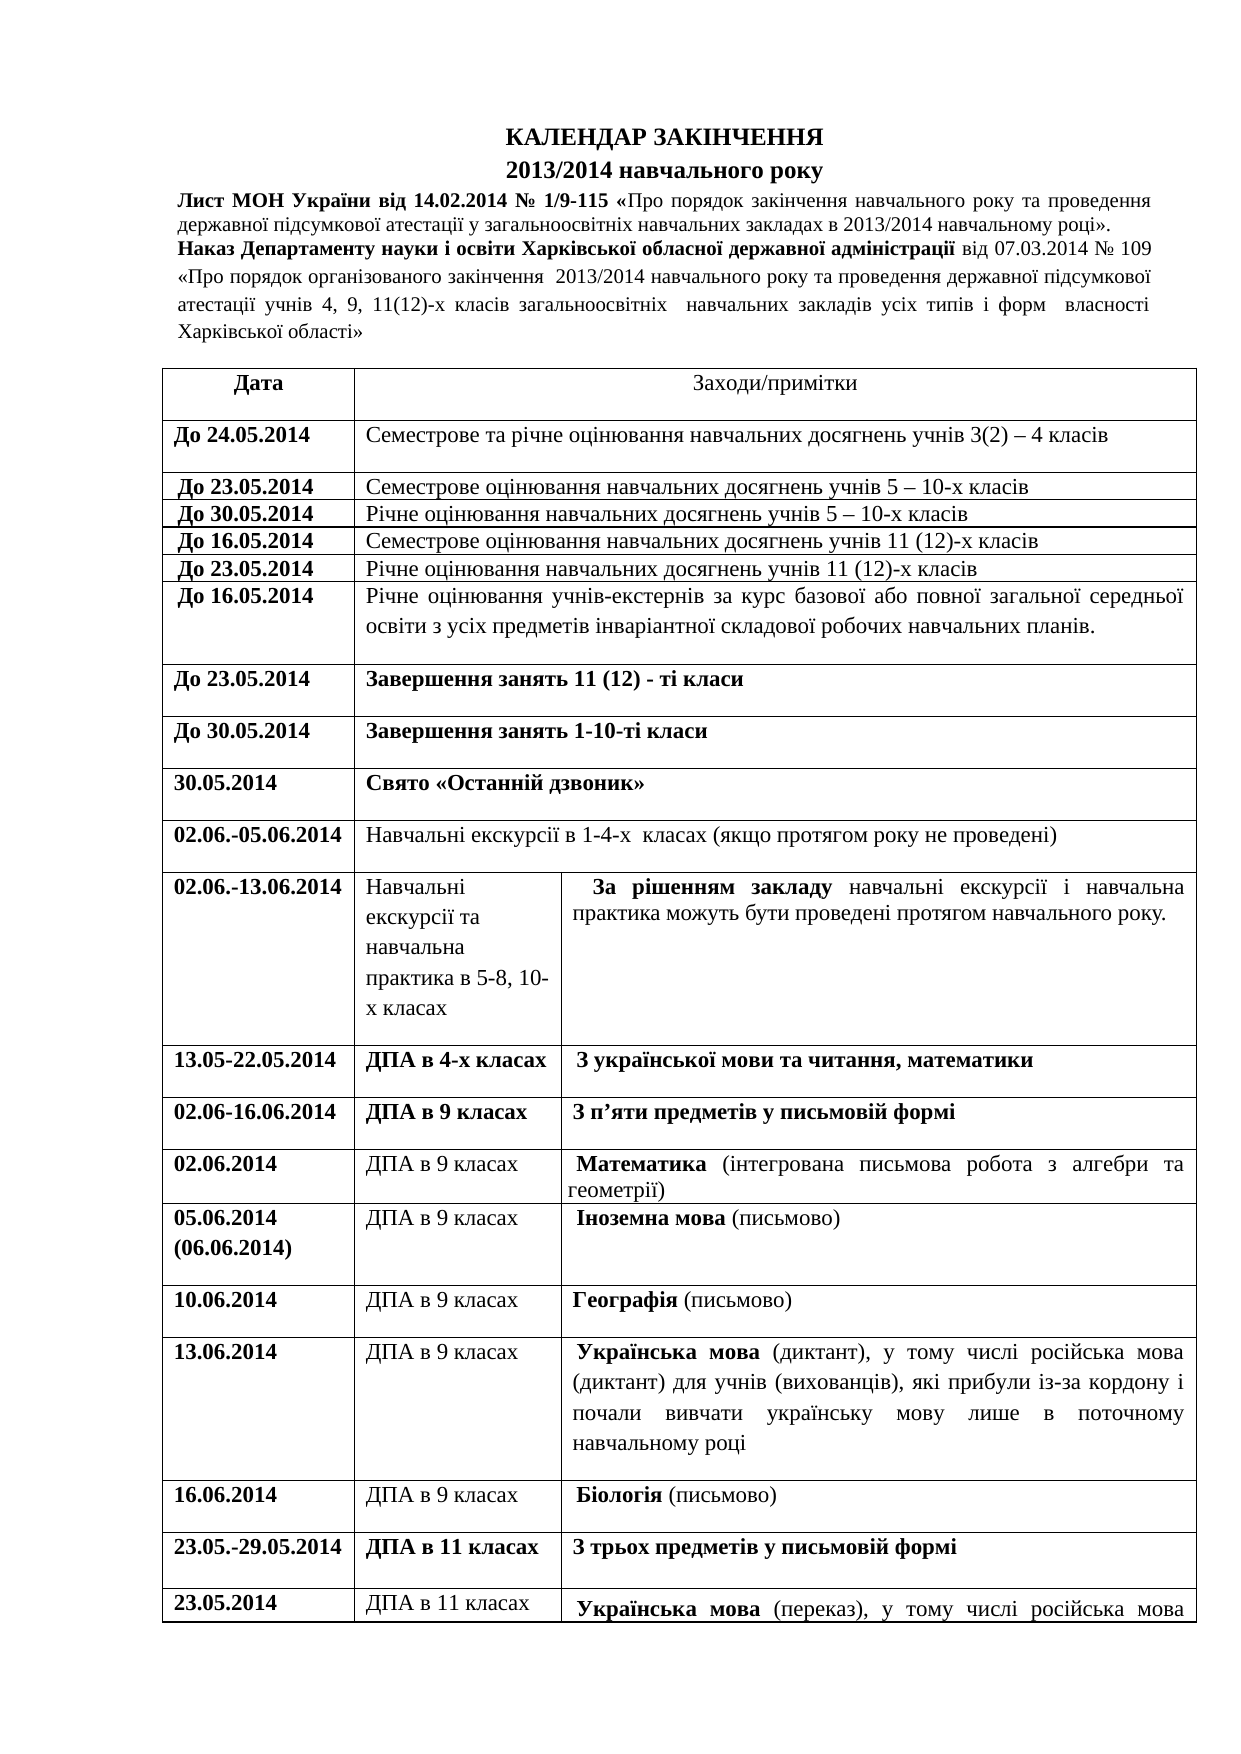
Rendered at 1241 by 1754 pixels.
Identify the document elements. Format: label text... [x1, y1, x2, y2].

table_cell ДПА в 11 класах [355, 1533, 561, 1588]
table_cell ДПА в 9 класах [355, 1204, 561, 1285]
table_cell 16.06.2014 [163, 1481, 354, 1532]
table_cell ДПА в 11 класах [355, 1589, 561, 1621]
table_cell Математика (інтегрована письмова робота з алгебри та геометрії) [562, 1150, 1196, 1203]
table_cell До 30.05.2014 [163, 717, 354, 768]
table_header Заходи/примітки [355, 369, 1196, 419]
table_cell Річне оцінювання навчальних досягнень учнів 11 (12)-х класів [355, 555, 1196, 581]
table_cell Навчальні екскурсії та навчальна практика в 5-8, 10-х класах [355, 873, 561, 1045]
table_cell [562, 1589, 1196, 1621]
table_cell 13.05-22.05.2014 [163, 1046, 354, 1097]
table_cell Географія (письмово) [562, 1286, 1196, 1337]
table_cell ДПА в 9 класах [355, 1481, 561, 1532]
table_cell Завершення занять 11 (12) - ті класи [355, 665, 1196, 716]
table_cell 23.05.-29.05.2014 [163, 1533, 354, 1588]
table_cell Біологія (письмово) [562, 1481, 1196, 1532]
table_cell ДПА в 9 класах [355, 1098, 561, 1149]
table_cell Українська мова (диктант), у тому числі російська мова (диктант) для учнів (вихованців), які прибули із-за кордону і почали вивчати українську мову лише в поточному навчальному році [562, 1338, 1196, 1480]
table_cell ДПА в 9 класах [355, 1286, 561, 1337]
table_cell 13.06.2014 [163, 1338, 354, 1480]
table_cell Свято «Останній дзвоник» [355, 769, 1196, 820]
table_cell До 23.05.2014 [163, 555, 354, 581]
table_cell 02.06-16.06.2014 [163, 1098, 354, 1149]
table_cell ДПА в 9 класах [355, 1338, 561, 1480]
table_cell 10.06.2014 [163, 1286, 354, 1337]
text Лист МОН України від 14.02.2014 № 1/9-115 «Про порядок закінчення навчального року та проведення державної підсумкової атестації у загальноосвітніх навчальних закладах в 2013/2014 навчальному році». [177, 188, 1152, 236]
table_cell Річне оцінювання учнів-екстернів за курс базової або повної загальної середньої освіти з усіх предметів інваріантної складової робочих навчальних планів. [355, 582, 1196, 663]
table_cell Семестрове та річне оцінювання навчальних досягнень учнів 3(2) – 4 класів [355, 421, 1196, 472]
table_cell 30.05.2014 [163, 769, 354, 820]
table_cell 23.05.2014 [163, 1589, 354, 1621]
table_cell 05.06.2014 (06.06.2014) [163, 1204, 354, 1285]
table_cell З української мови та читання, математики [562, 1046, 1196, 1097]
table_cell До 16.05.2014 [163, 582, 354, 663]
text КАЛЕНДАР ЗАКІНЧЕННЯ [177, 122, 1152, 151]
table_cell До 30.05.2014 [163, 500, 354, 526]
table_cell 02.06.-13.06.2014 [163, 873, 354, 1045]
table_cell Навчальні екскурсії в 1-4-х класах (якщо протягом року не проведені) [355, 821, 1196, 872]
table_cell З п’яти предметів у письмовій формі [562, 1098, 1196, 1149]
text 2013/2014 навчального року [177, 155, 1152, 184]
table_cell За рішенням закладу навчальні екскурсії і навчальна практика можуть бути проведені протягом навчального року. [562, 873, 1196, 1045]
table_cell 02.06.-05.06.2014 [163, 821, 354, 872]
table_cell 02.06.2014 [163, 1150, 354, 1203]
table_cell До 23.05.2014 [163, 473, 354, 499]
table_cell До 16.05.2014 [163, 528, 354, 554]
table_cell Семестрове оцінювання навчальних досягнень учнів 11 (12)-х класів [355, 528, 1196, 554]
table_cell Річне оцінювання навчальних досягнень учнів 5 – 10-х класів [355, 500, 1196, 526]
table_cell Завершення занять 1-10-ті класи [355, 717, 1196, 768]
table_cell Іноземна мова (письмово) [562, 1204, 1196, 1285]
text Наказ Департаменту науки і освіти Харківської обласної державної адміністрації від 07.03.2014 № 109 «Про порядок організованого закінчення 2013/2014 навчального року та проведення державної підсумкової атестації учнів 4, 9, 11(12)-х класів загальноосвітніх навчальних закладів усіх типів і форм власності Харківської області» [177, 236, 1152, 343]
table_cell ДПА в 4-х класах [355, 1046, 561, 1097]
table_cell До 24.05.2014 [163, 421, 354, 472]
table_cell ДПА в 9 класах [355, 1150, 561, 1203]
table_cell Семестрове оцінювання навчальних досягнень учнів 5 – 10-х класів [355, 473, 1196, 499]
table_cell З трьох предметів у письмовій формі [562, 1533, 1196, 1588]
table_header Дата [163, 369, 354, 419]
table_cell До 23.05.2014 [163, 665, 354, 716]
